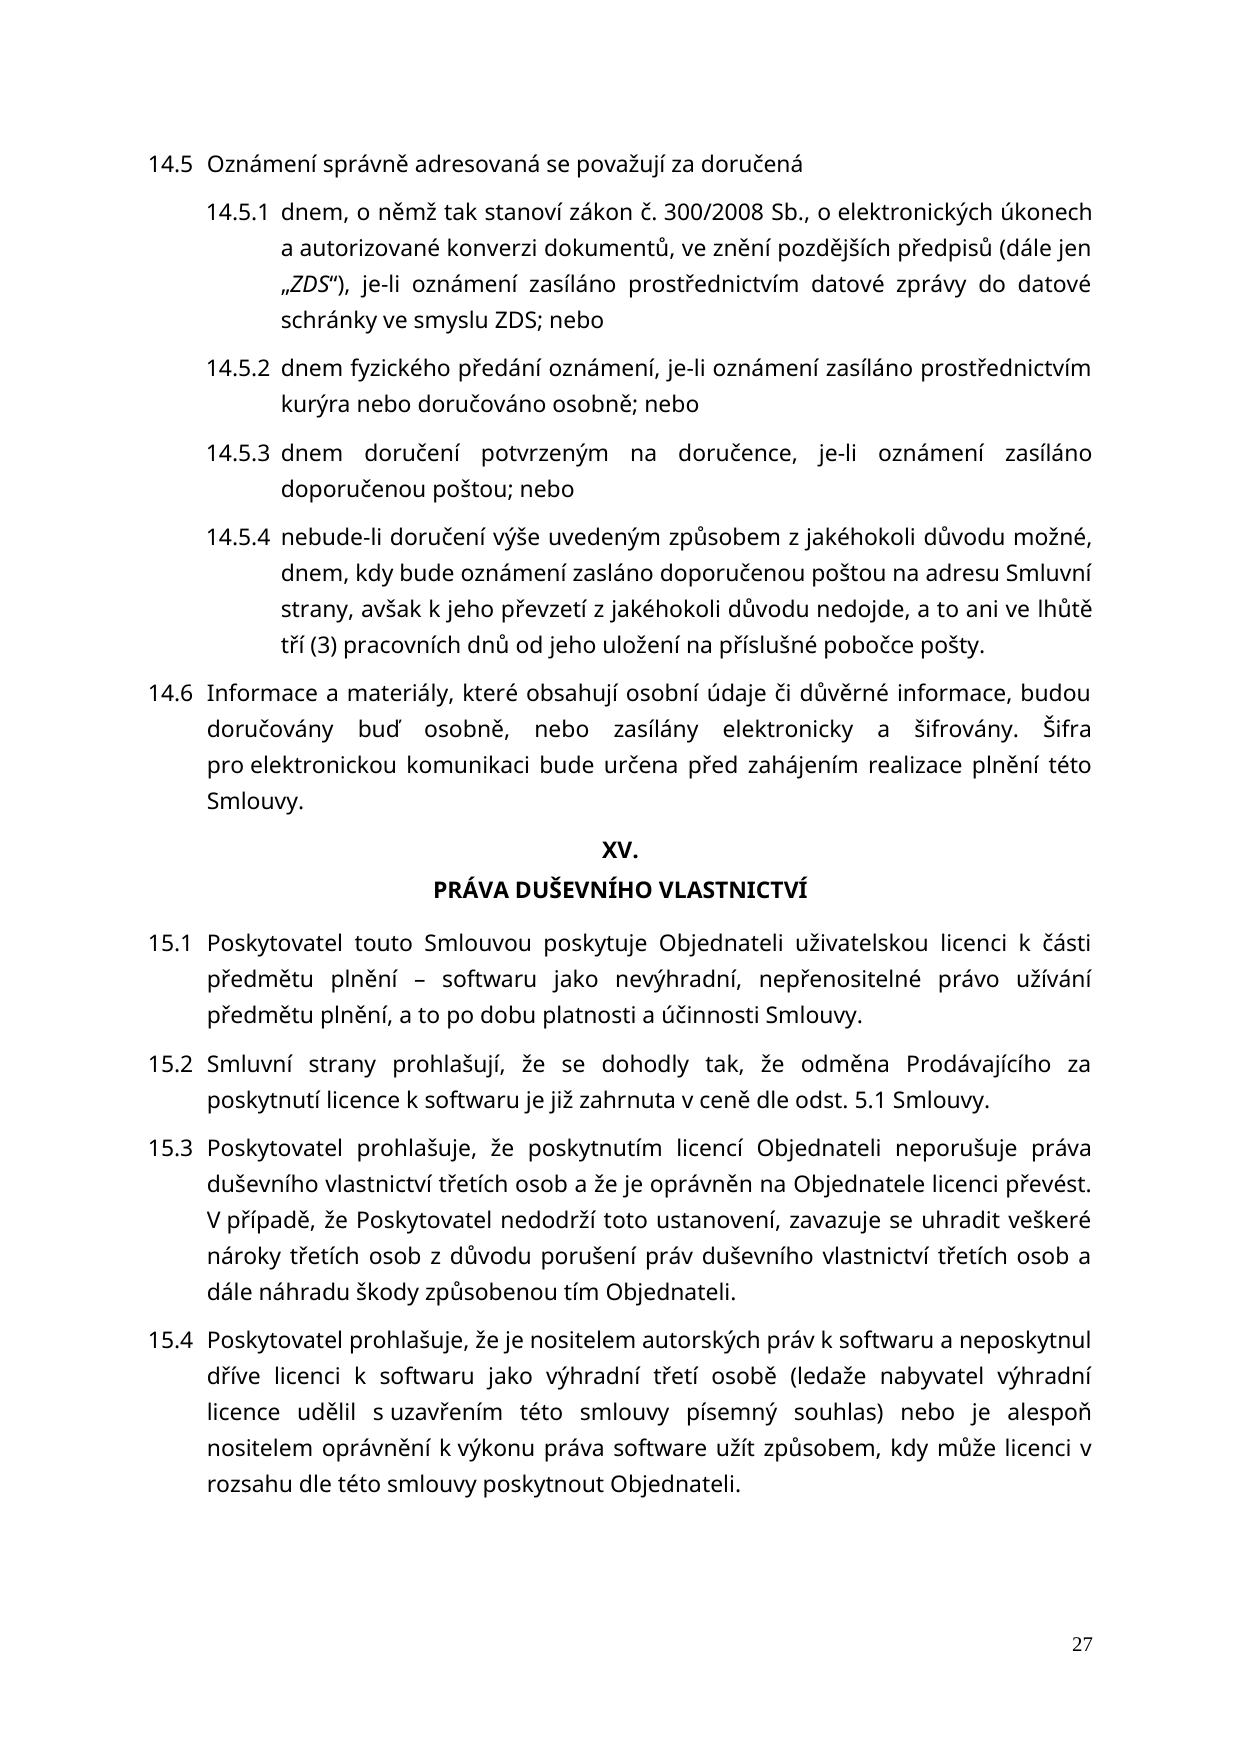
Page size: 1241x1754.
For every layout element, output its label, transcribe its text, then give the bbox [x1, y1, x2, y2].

list dnem, o němž tak stanoví zákon č. 300/2008 Sb., o elektronických úkonech a autorizované konverzi dokumentů, ve znění pozdějších předpisů (dále jen „ZDS“), je-li oznámení zasíláno prostřednictvím datové zprávy do datové schránky ve smyslu ZDS; nebo [206, 196, 1093, 335]
list Oznámení správně adresovaná se považují za doručená [148, 148, 1093, 179]
list Informace a materiály, které obsahují osobní údaje či důvěrné informace, budou doručovány buď osobně, nebo zasílány elektronicky a šifrovány. Šifra pro elektronickou komunikaci bude určena před zahájením realizace plnění této Smlouvy. [148, 677, 1093, 816]
list nebude-li doručení výše uvedeným způsobem z jakéhokoli důvodu možné, dnem, kdy bude oznámení zasláno doporučenou poštou na adresu Smluvní strany, avšak k jeho převzetí z jakéhokoli důvodu nedojde, a to ani ve lhůtě tří (3) pracovních dnů od jeho uložení na příslušné pobočce pošty. [206, 521, 1093, 660]
subtitle XV. PRÁVA DUŠEVNÍHO VLASTNICTVÍ [148, 833, 1093, 905]
list dnem fyzického předání oznámení, je-li oznámení zasíláno prostřednictvím kurýra nebo doručováno osobně; nebo [206, 352, 1093, 419]
list Poskytovatel touto Smlouvou poskytuje Objednateli uživatelskou licenci k části předmětu plnění – softwaru jako nevýhradní, nepřenositelné právo užívání předmětu plnění, a to po dobu platnosti a účinnosti Smlouvy. [148, 927, 1093, 1030]
list Poskytovatel prohlašuje, že poskytnutím licencí Objednateli neporušuje práva duševního vlastnictví třetích osob a že je oprávněn na Objednatele licenci převést. V případě, že Poskytovatel nedodrží toto ustanovení, zavazuje se uhradit veškeré nároky třetích osob z důvodu porušení práv duševního vlastnictví třetích osob a dále náhradu škody způsobenou tím Objednateli. [148, 1132, 1093, 1307]
list dnem doručení potvrzeným na doručence, je-li oznámení zasíláno doporučenou poštou; nebo [206, 437, 1093, 504]
list Smluvní strany prohlašují, že se dohodly tak, že odměna Prodávajícího za poskytnutí licence k softwaru je již zahrnuta v ceně dle odst. 5.1 Smlouvy. [148, 1048, 1093, 1115]
list Poskytovatel prohlašuje, že je nositelem autorských práv k softwaru a neposkytnul dříve licenci k softwaru jako výhradní třetí osobě (ledaže nabyvatel výhradní licence udělil s uzavřením této smlouvy písemný souhlas) nebo je alespoň nositelem oprávnění k výkonu práva software užít způsobem, kdy může licenci v rozsahu dle této smlouvy poskytnout Objednateli. [148, 1324, 1093, 1499]
